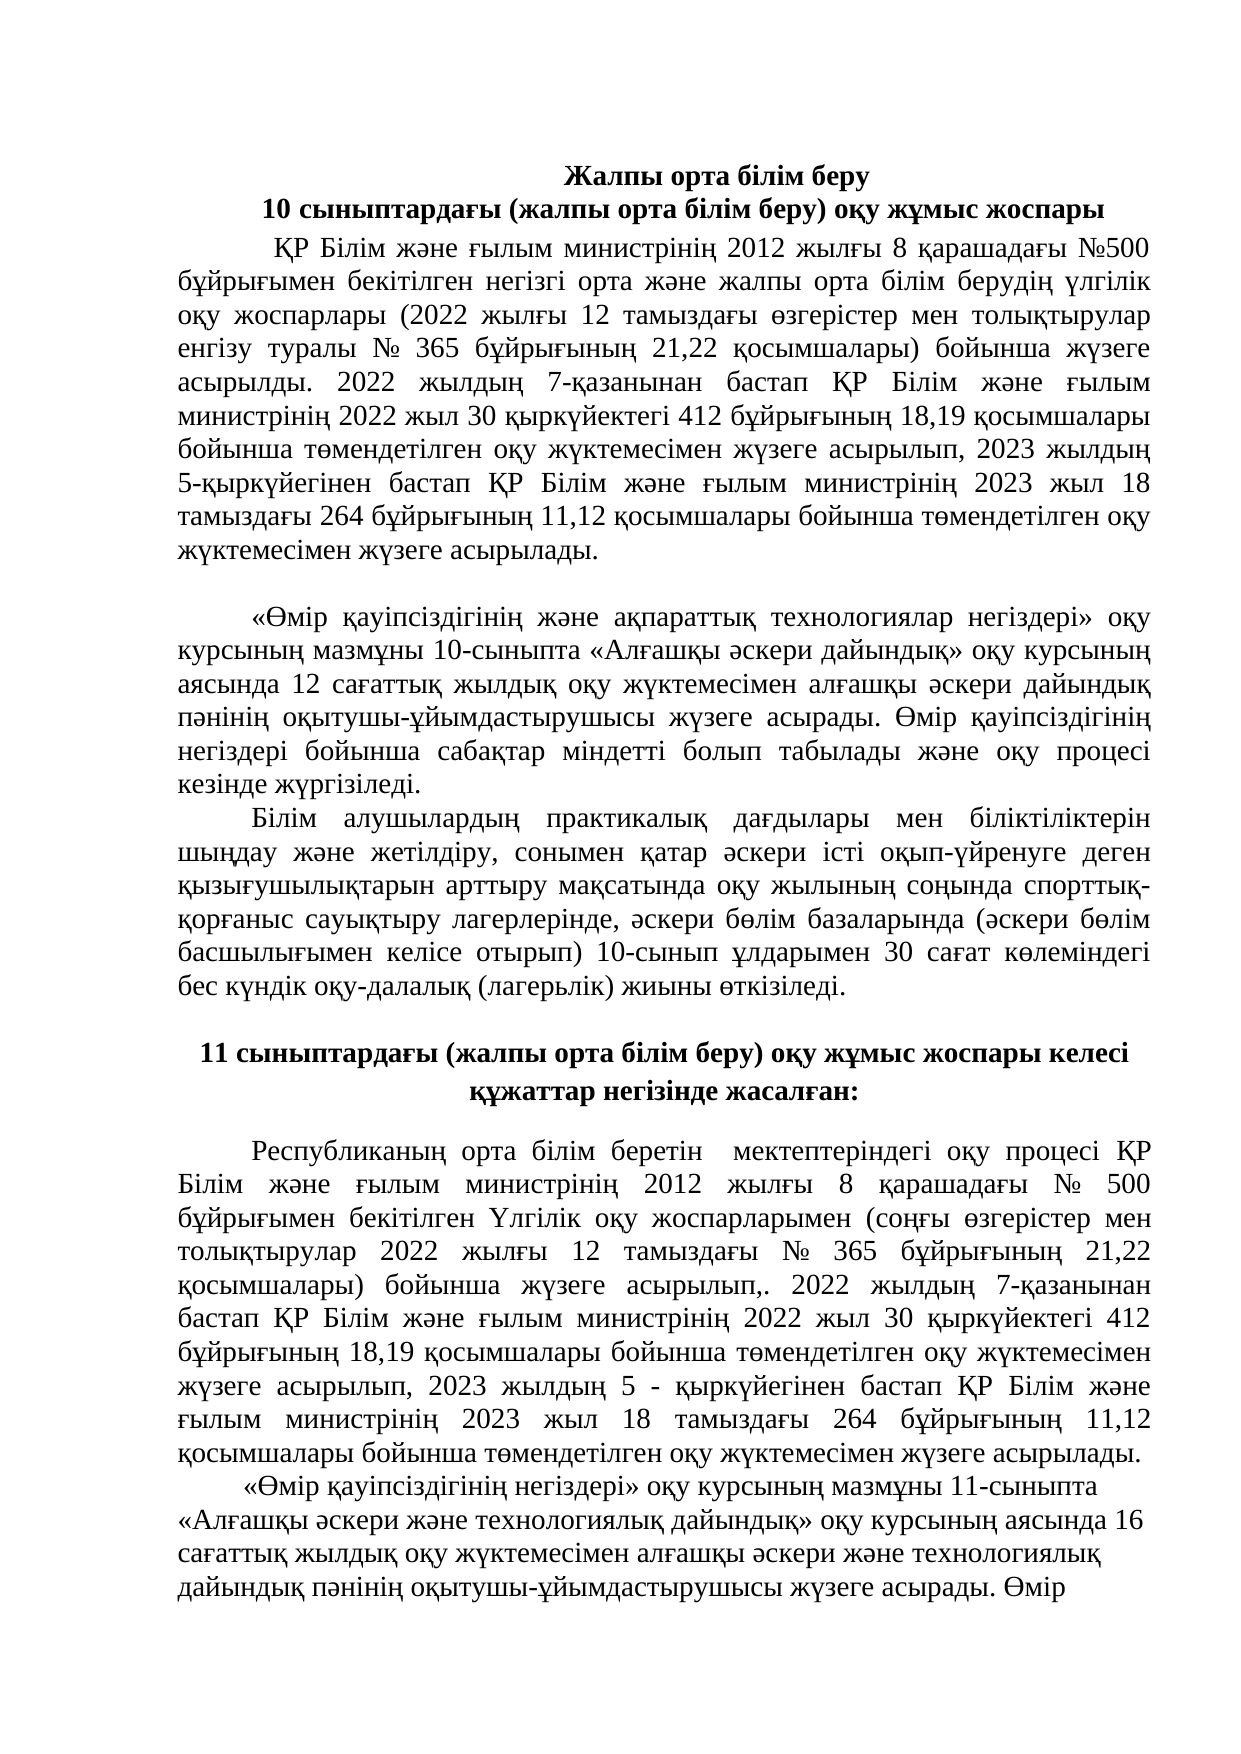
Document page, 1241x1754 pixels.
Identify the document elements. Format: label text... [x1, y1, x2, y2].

text Жалпы орта білім беру [177, 158, 1152, 191]
text «Өмір қауіпсіздігінің және ақпараттық технологиялар негіздері» оқу курсының мазмұны 10-сыныпта «Алғашқы әскери дайындық» оқу курсының аясында 12 сағаттық жылдық оқу жүктемесімен алғашқы әскери дайындық пәнінің оқытушы-ұйымдастырушысы жүзеге асырады. Өмір қауіпсіздігінің негіздері бойынша сабақтар міндетті болып табылады және оқу процесі кезінде жүргізіледі. [177, 599, 1152, 800]
text Білім алушылардың практикалық дағдылары мен біліктіліктерін шыңдау және жетілдіру, сонымен қатар әскери істі оқып-үйренуге деген қызығушылықтарын арттыру мақсатында оқу жылының соңында спорттық-қорғаныс сауықтыру лагерлерінде, әскери бөлім базаларында (әскери бөлім басшылығымен келісе отырып) 10-сынып ұлдарымен 30 сағат көлеміндегі бес күндік оқу-далалық (лагерьлік) жиыны өткізіледі. [177, 800, 1152, 1001]
list Республиканың орта білім беретін мектептеріндегі оқу процесі ҚР Білім және ғылым министрінің 2012 жылғы 8 қарашадағы № 500 бұйрығымен бекітілген Үлгілік оқу жоспарларымен (соңғы өзгерістер мен толықтырулар 2022 жылғы 12 тамыздағы № 365 бұйрығының 21,22 қосымшалары) бойынша жүзеге асырылып,. 2022 жылдың 7-қазанынан бастап ҚР Білім және ғылым министрінің 2022 жыл 30 қыркүйектегі 412 бұйрығының 18,19 қосымшалары бойынша төмендетілген оқу жүктемесімен жүзеге асырылып, 2023 жылдың 5 - қыркүйегінен бастап ҚР Білім және ғылым министрінің 2023 жыл 18 тамыздағы 264 бұйрығының 11,12 қосымшалары бойынша төмендетілген оқу жүктемесімен жүзеге асырылады. [177, 1133, 1152, 1468]
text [177, 1468, 1152, 1602]
list ҚР Білім және ғылым министрінің 2012 жылғы 8 қарашадағы №500 бұйрығымен бекітілген негізгі орта және жалпы орта білім берудің үлгілік оқу жоспарлары (2022 жылғы 12 тамыздағы өзгерістер мен толықтырулар енгізу туралы № 365 бұйрығының 21,22 қосымшалары) бойынша жүзеге асырылды. 2022 жылдың 7-қазанынан бастап ҚР Білім және ғылым министрінің 2022 жыл 30 қыркүйектегі 412 бұйрығының 18,19 қосымшалары бойынша төмендетілген оқу жүктемесімен жүзеге асырылып, 2023 жылдың 5-қыркүйегінен бастап ҚР Білім және ғылым министрінің 2023 жыл 18 тамыздағы 264 бұйрығының 11,12 қосымшалары бойынша төмендетілген оқу жүктемесімен жүзеге асырылады. [177, 230, 1152, 565]
list сыныптардағы (жалпы орта білім беру) оқу жұмыс жоспары [215, 191, 1152, 225]
text 11 сыныптардағы (жалпы орта білім беру) оқу жұмыс жоспары келесі құжаттар негізінде жасалған: [177, 1035, 1152, 1107]
